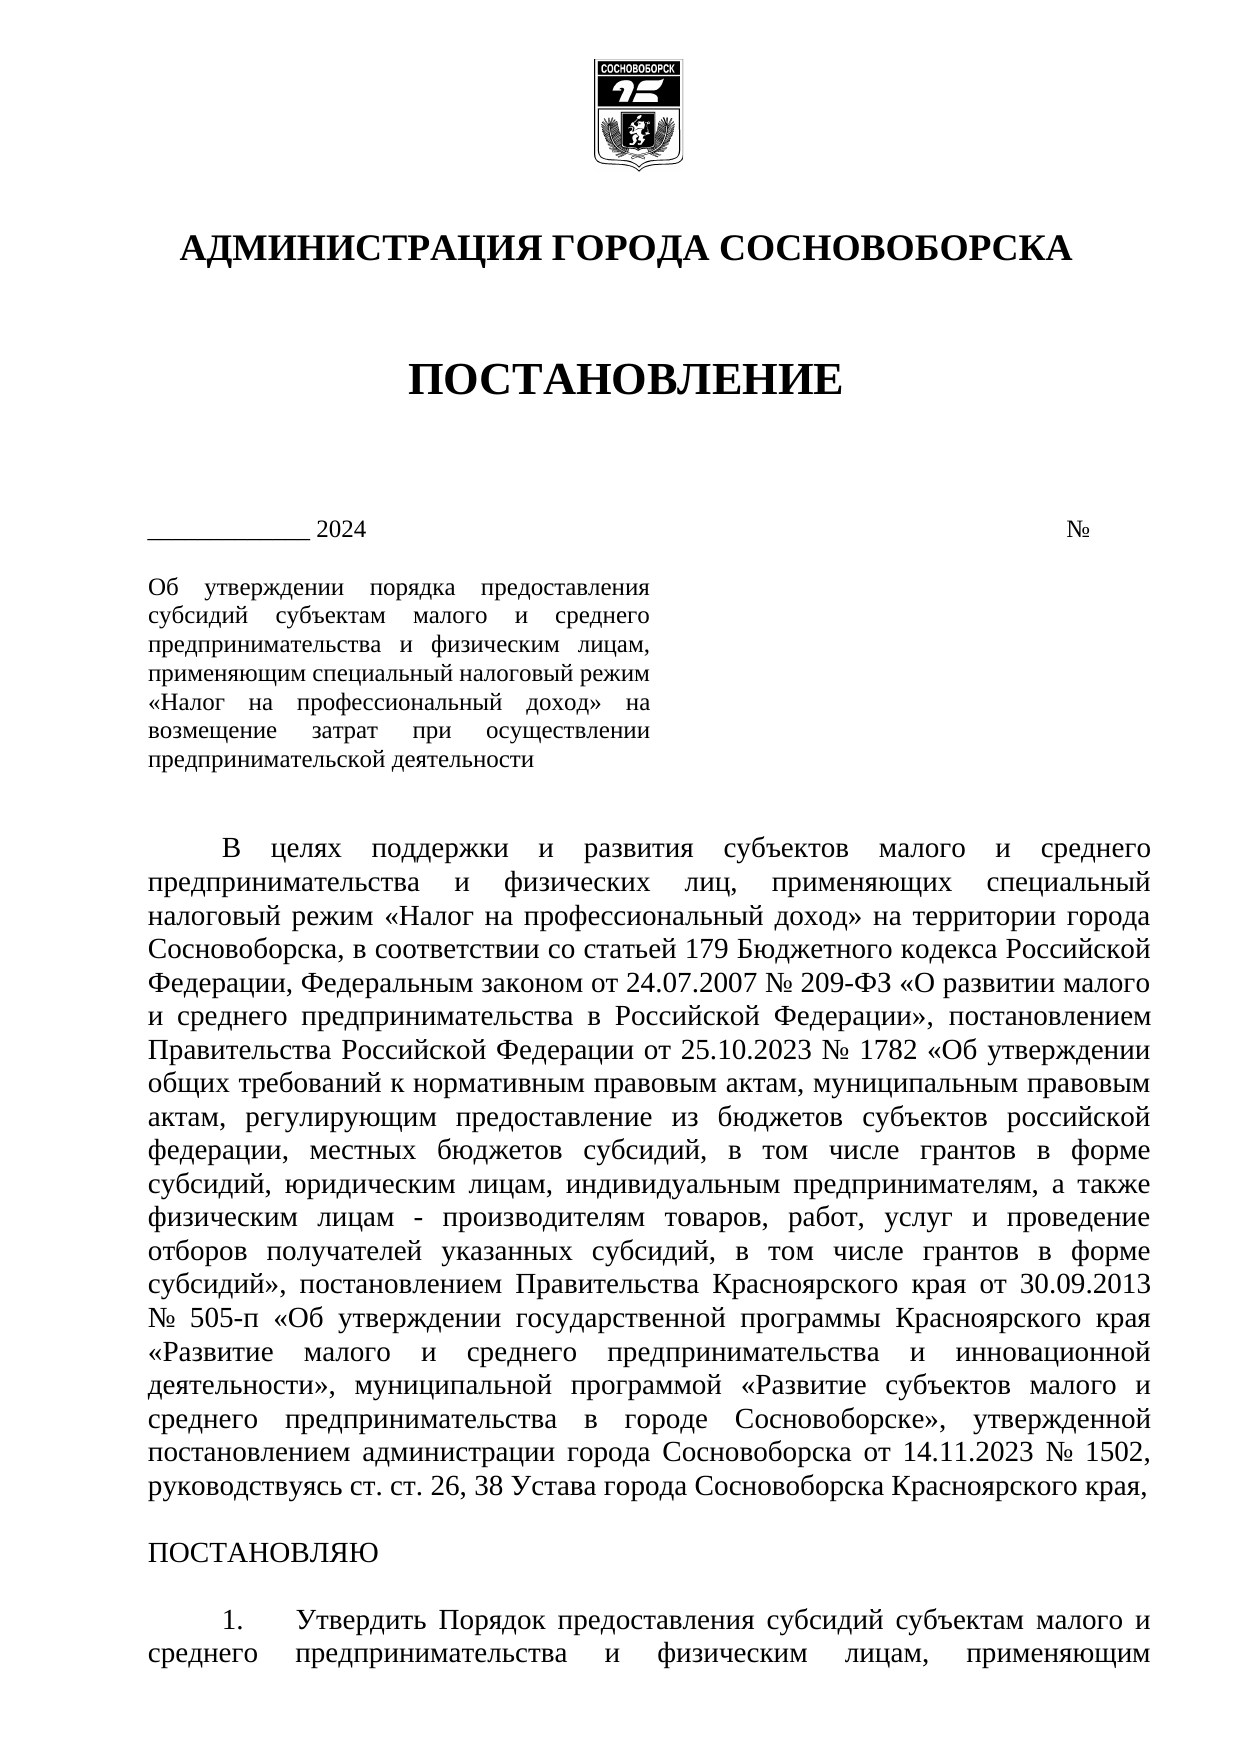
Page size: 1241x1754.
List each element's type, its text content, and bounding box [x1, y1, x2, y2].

table_header АДМИНИСТРАЦИЯ ГОРОДА СОСНОВОБОРСКА ПОСТАНОВЛЕНИЕ _____________ 2024 № [148, 59, 1116, 572]
table_cell Об утверждении порядка предоставления субсидий субъектам малого и среднего предпринимательства и физическим лицам, применяющим специальный налоговый режим «Налог на профессиональный доход» на возмещение затрат при осуществлении предпринимательской деятельности [148, 572, 650, 802]
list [148, 1602, 1152, 1669]
text В целях поддержки и развития субъектов малого и среднего предпринимательства и физических лиц, применяющих специальный налоговый режим «Налог на профессиональный доход» на территории города Сосновоборска, в соответствии со статьей 179 Бюджетного кодекса Российской Федерации, Федеральным законом от 24.07.2007 № 209-ФЗ «О развитии малого и среднего предпринимательства в Российской Федерации», постановлением Правительства Российской Федерации от 25.10.2023 № 1782 «Об утверждении общих требований к нормативным правовым актам, муниципальным правовым актам, регулирующим предоставление из бюджетов субъектов российской федерации, местных бюджетов субсидий, в том числе грантов в форме субсидий, юридическим лицам, индивидуальным предпринимателям, а также физическим лицам - производителям товаров, работ, услуг и проведение отборов получателей указанных субсидий, в том числе грантов в форме субсидий», постановлением Правительства Красноярского края от 30.09.2013 № 505-п «Об утверждении государственной программы Красноярского края «Развитие малого и среднего предпринимательства и инновационной деятельности», муниципальной программой «Развитие субъектов малого и среднего предпринимательства в городе Сосновоборске», утвержденной постановлением администрации города Сосновоборска от 14.11.2023 № 1502, руководствуясь ст. ст. 26, 38 Устава города Сосновоборска Красноярского края, [148, 831, 1152, 1501]
text ПОСТАНОВЛЯЮ [148, 1535, 1152, 1568]
picture [594, 59, 684, 172]
